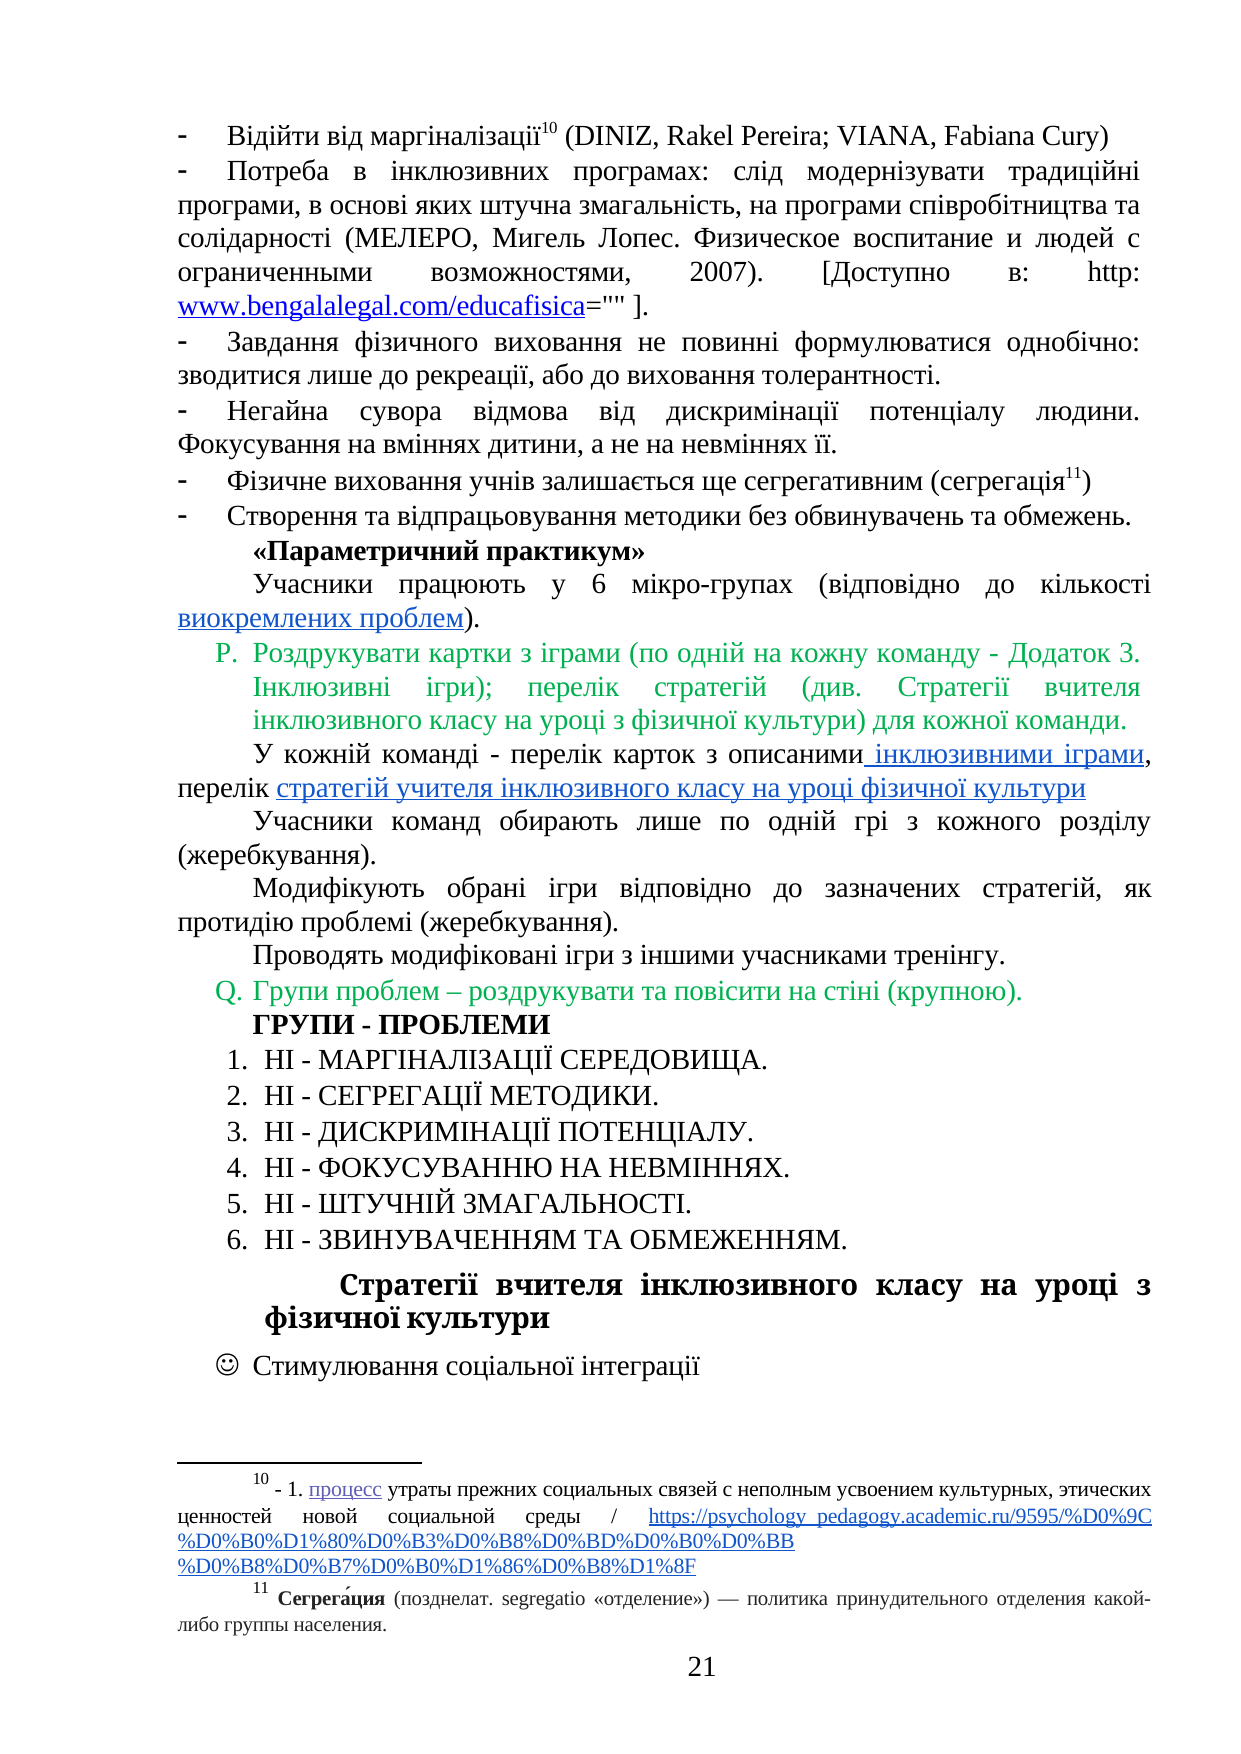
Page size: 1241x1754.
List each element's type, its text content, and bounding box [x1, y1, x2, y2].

text «Параметричний практикум» [177, 533, 1152, 566]
list НІ - МАРГІНАЛІЗАЦІЇ СЕРЕДОВИЩА. [226, 1043, 1141, 1076]
list НІ - ШТУЧНІЙ ЗМАГАЛЬНОСТІ. [226, 1187, 1141, 1220]
list НІ - СЕГРЕГАЦІЇ МЕТОДИКИ. [226, 1079, 1141, 1112]
list Групи проблем – роздрукувати та повісити на стіні (крупною). [215, 973, 1141, 1007]
list Завдання фізичного виховання не повинні формулюватися однобічно: зводитися лише до рекреації, або до виховання толерантності. [177, 324, 1141, 391]
subtitle Стратегії вчителя інклюзивного класу на уроці з фізичної культури [264, 1269, 1152, 1336]
text Модифікують обрані ігри відповідно до зазначених стратегій, як протидію проблемі (жеребкування). [177, 870, 1152, 937]
list Потреба в інклюзивних програмах: слід модернізувати традиційні програми, в основі яких штучна змагальність, на програми співробітництва та солідарності (МЕЛЕРО, Мигель Лопес. Физическое воспитание и людей с ограниченными возможностями, 2007). [Доступно в: http: www.bengalalegal.com/educafisica="" ]. [177, 154, 1141, 322]
text Учасники команд обирають лише по одній грі з кожного розділу (жеребкування). [177, 803, 1152, 870]
text ГРУПИ - ПРОБЛЕМИ [177, 1007, 1152, 1041]
list Стимулювання соціальної інтеграції [215, 1348, 1152, 1382]
list Негайна сувора відмова від дискримінації потенціалу людини. Фокусування на вміннях дитини, а не на невміннях її. [177, 394, 1141, 461]
list Створення та відпрацьовування методики без обвинувачень та обмежень. [177, 499, 1141, 533]
list НІ - ДИСКРИМІНАЦІЇ ПОТЕНЦІАЛУ. [226, 1115, 1141, 1148]
text У кожній команді - перелік карток з описаними інклюзивними іграми, перелік стратегій учителя інклюзивного класу на уроці фізичної культури [177, 736, 1152, 803]
list Фізичне виховання учнів залишається ще сегрегативним (сегрегація) [177, 463, 1141, 497]
list Роздрукувати картки з іграми (по одній на кожну команду - Додаток 3. Інклюзивні ігри); перелік стратегій (див. Стратегії вчителя інклюзивного класу на уроці з фізичної культури) для кожної команди. [215, 636, 1141, 736]
text Проводять модифіковані ігри з іншими учасниками тренінгу. [177, 937, 1152, 971]
list НІ - ЗВИНУВАЧЕННЯМ ТА ОБМЕЖЕННЯМ. [226, 1223, 1141, 1256]
list НІ - ФОКУСУВАННЮ НА НЕВМІННЯХ. [226, 1151, 1141, 1184]
list Відійти від маргіналізації (DINIZ, Rakel Pereira; VIANA, Fabiana Cury) [177, 118, 1141, 152]
text Учасники працюють у 6 мікро-групах (відповідно до кількості виокремлених проблем). [177, 566, 1152, 633]
